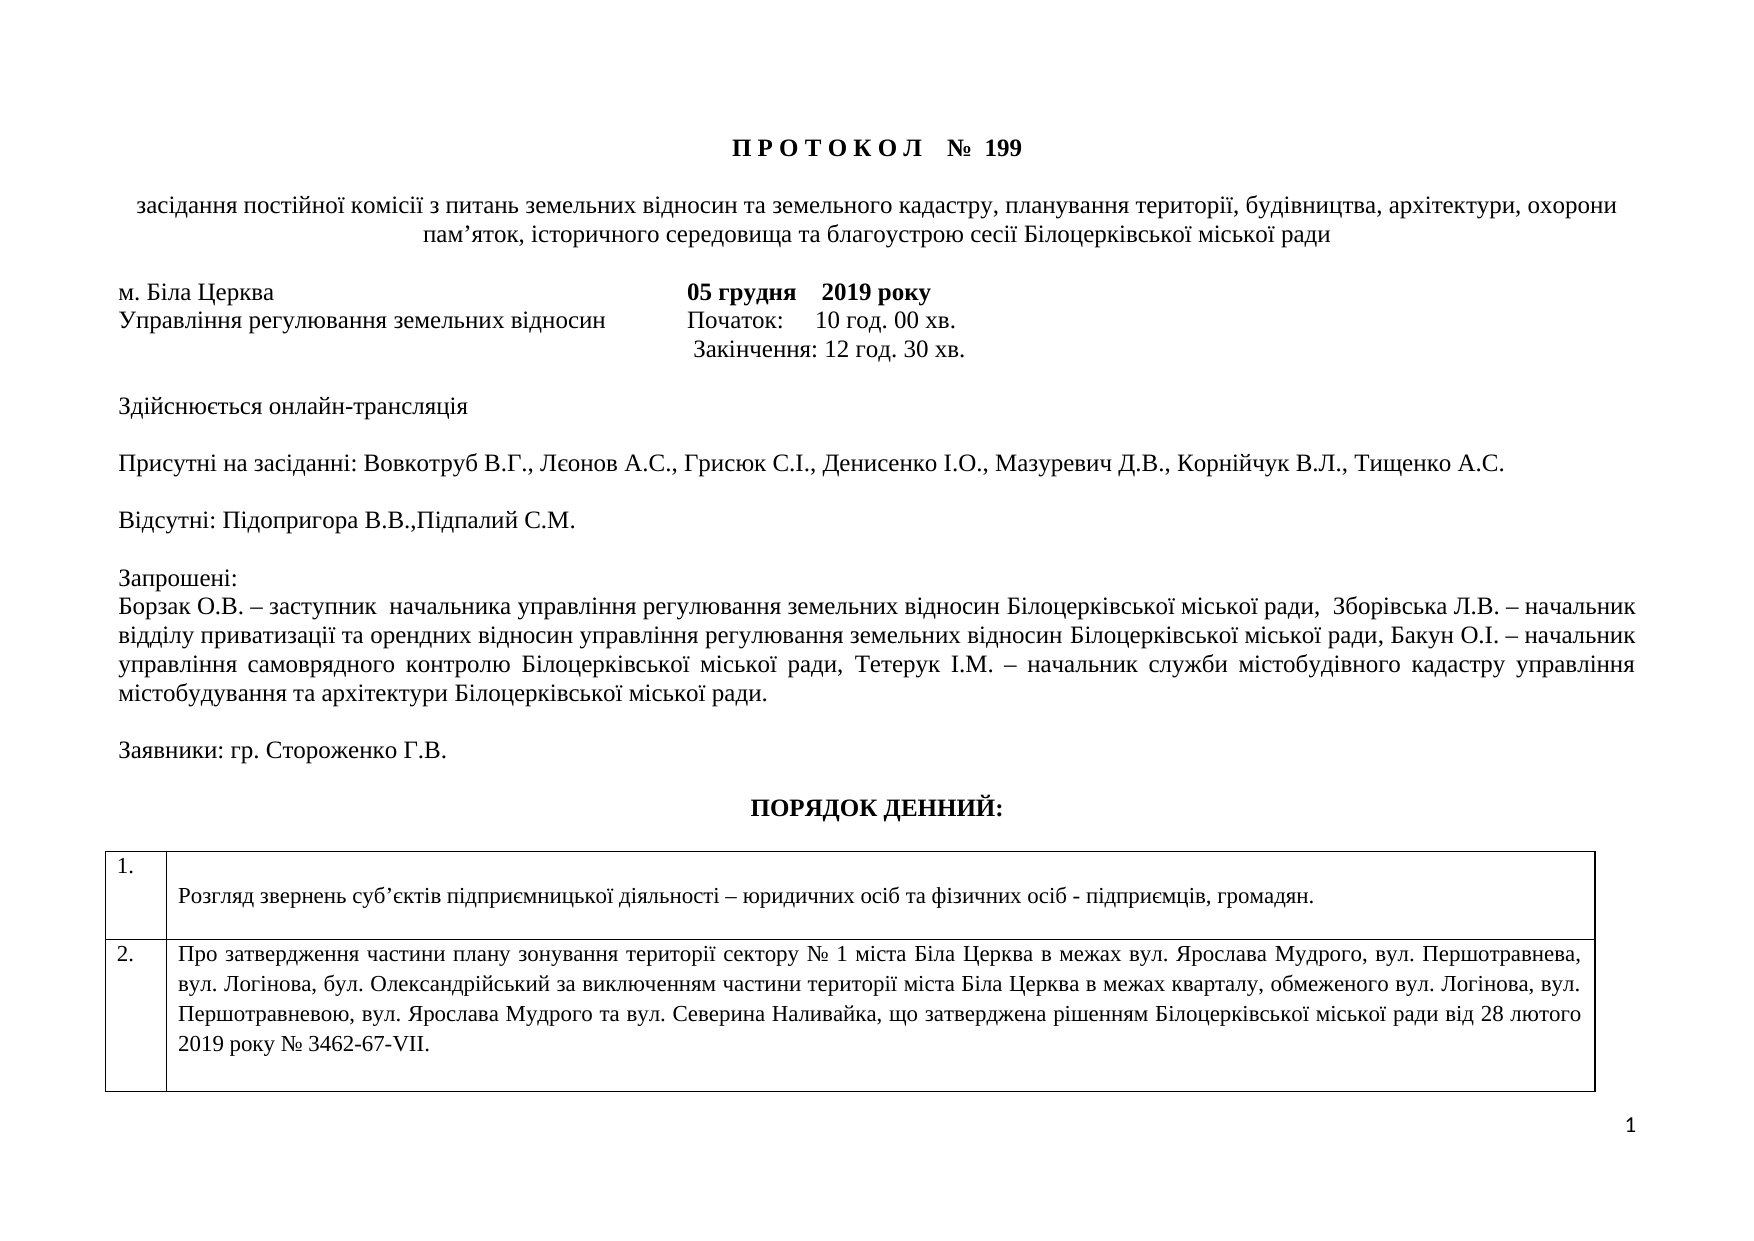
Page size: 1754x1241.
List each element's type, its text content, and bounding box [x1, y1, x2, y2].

text м. Біла Церква 05 грудня 2019 року [118, 277, 1636, 305]
text Здійснюється онлайн-трансляція [118, 391, 1636, 420]
text Запрошені: [118, 563, 1636, 591]
text Закінчення: 12 год. 30 хв. [118, 334, 1636, 363]
text Управління регулювання земельних відносин Початок: 10 год. 00 хв. [118, 305, 1636, 334]
table_cell 2. [106, 940, 166, 1091]
table_header Розгляд звернень суб’єктів підприємницької діяльності – юридичних осіб та фізичних осіб - підприємців, громадян. [167, 852, 1594, 939]
table_header 1. [106, 852, 166, 939]
text Заявники: гр. Стороженко Г.В. [118, 735, 1636, 764]
text ПОРЯДОК ДЕННИЙ: [118, 793, 1636, 822]
table_cell Про затвердження частини плану зонування території сектору № 1 міста Біла Церква в межах вул. Ярослава Мудрого, вул. Першотравнева, вул. Логінова, бул. Олександрійський за виключенням частини території міста Біла Церква в межах кварталу, обмеженого вул. Логінова, вул. Першотравневою, вул. Ярослава Мудрого та вул. Северина Наливайка, що затверджена рішенням Білоцерківської міської ради від 28 лютого 2019 року № 3462-67-VII. [167, 940, 1594, 1091]
text Борзак О.В. – заступник начальника управління регулювання земельних відносин Білоцерківської міської ради, Зборівська Л.В. – начальник відділу приватизації та орендних відносин управління регулювання земельних відносин Білоцерківської міської ради, Бакун О.І. – начальник управління самоврядного контролю Білоцерківської міської ради, Тетерук І.М. – начальник служби містобудівного кадастру управління містобудування та архітектури Білоцерківської міської ради. [118, 591, 1636, 706]
text Відсутні: Підопригора В.В.,Підпалий С.М. [118, 505, 1636, 534]
text Присутні на засіданні: Вовкотруб В.Г., Лєонов А.С., Грисюк С.І., Денисенко І.О., Мазуревич Д.В., Корнійчук В.Л., Тищенко А.С. [118, 448, 1636, 477]
text П Р О Т О К О Л № 199 [118, 133, 1636, 162]
text засідання постійної комісії з питань земельних відносин та земельного кадастру, планування території, будівництва, архітектури, охорони пам’яток, історичного середовища та благоустрою сесії Білоцерківської міської ради [118, 190, 1636, 248]
